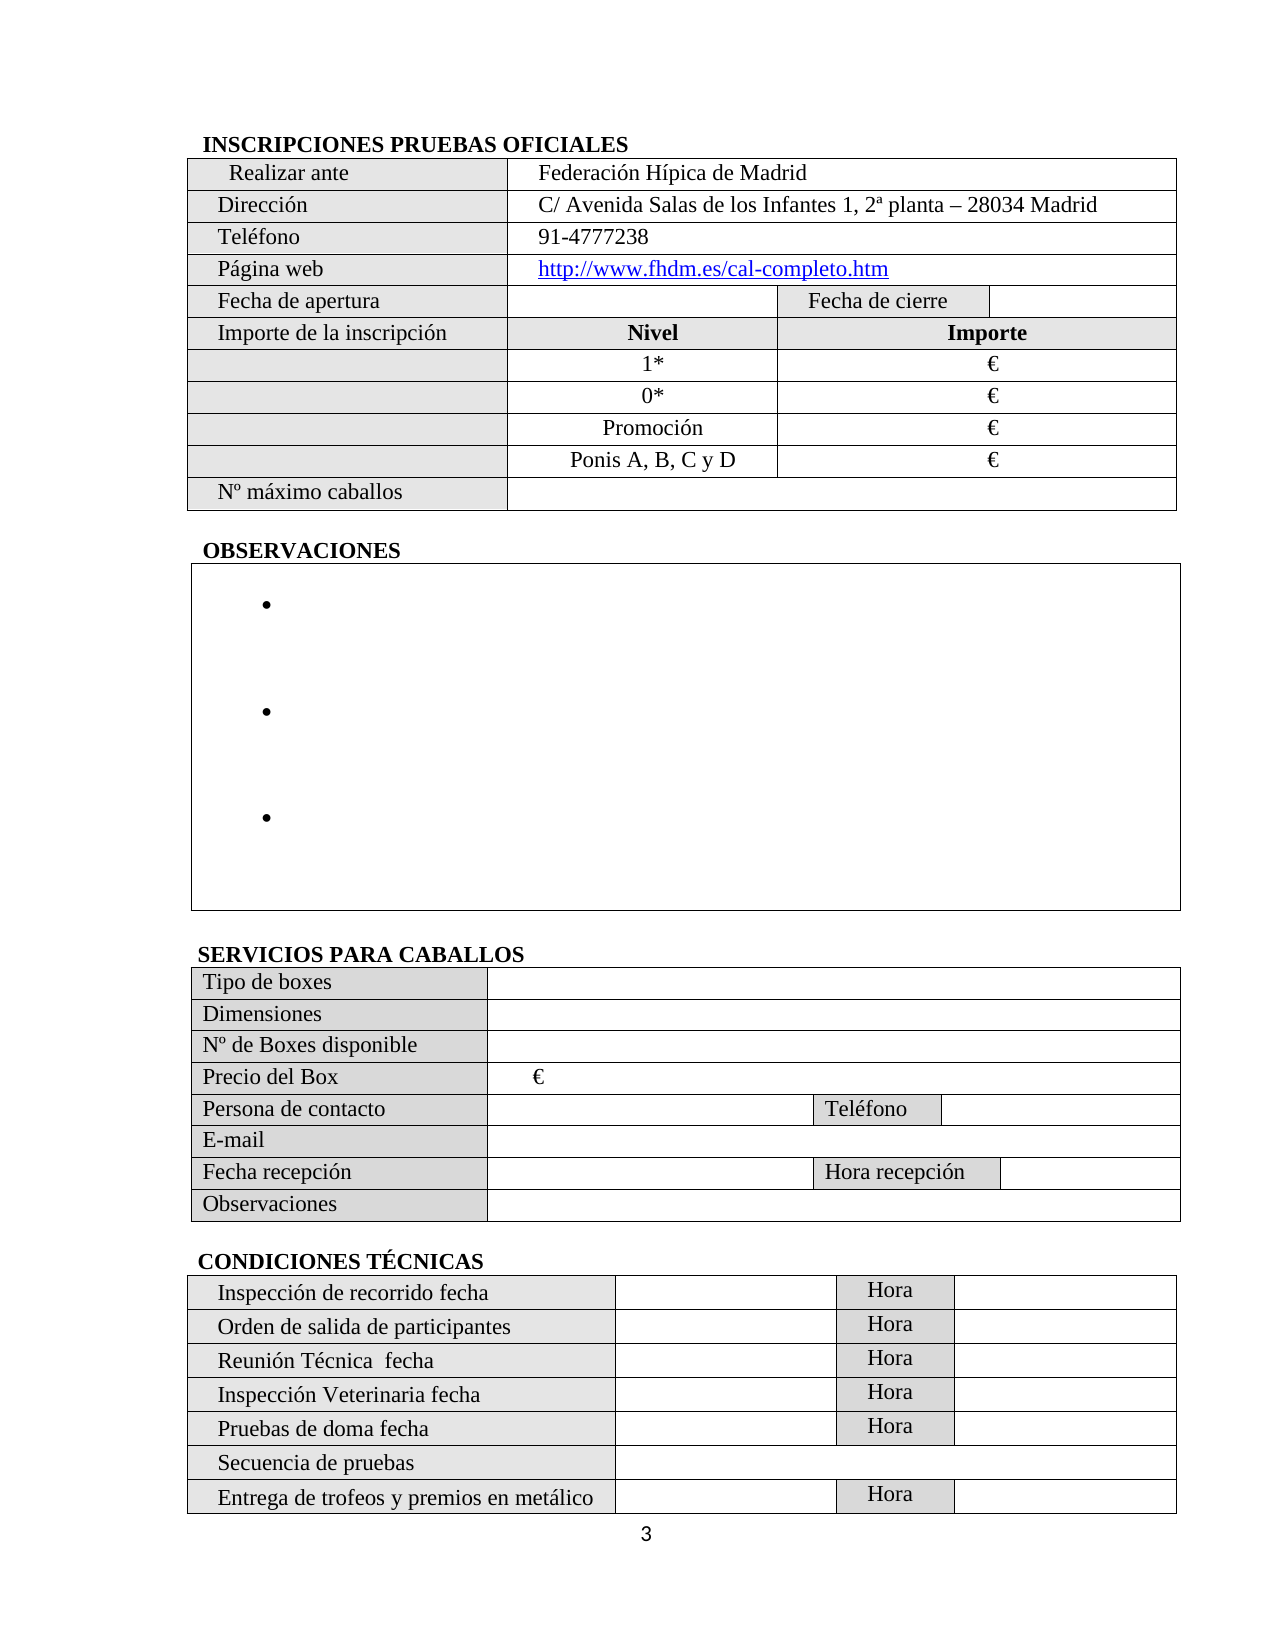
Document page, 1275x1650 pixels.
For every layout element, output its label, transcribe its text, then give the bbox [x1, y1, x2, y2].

table_cell [488, 1095, 813, 1125]
text SERVICIOS PARA CABALLOS [197, 941, 1090, 967]
table_cell € [778, 382, 1176, 413]
table_cell Importe [778, 318, 1176, 349]
table_cell Hora [837, 1412, 954, 1445]
table_cell [188, 414, 507, 445]
table_header [192, 564, 1180, 910]
table_cell Nº máximo caballos [188, 478, 507, 509]
table_cell € [488, 1063, 1180, 1094]
table_cell [488, 1190, 1180, 1221]
table_header Federación Hípica de Madrid [508, 159, 1176, 190]
table_cell Importe de la inscripción [188, 318, 507, 349]
table_cell Reunión Técnica fecha [188, 1344, 615, 1377]
table_cell Teléfono [188, 223, 507, 253]
table_cell Hora recepción [814, 1158, 1000, 1189]
subtitle CONDICIONES TÉCNICAS [197, 1248, 1090, 1275]
table_cell Hora [837, 1480, 954, 1513]
table_cell € [778, 414, 1176, 445]
table_cell [188, 350, 507, 381]
table_cell Persona de contacto [192, 1095, 487, 1125]
table_cell [955, 1310, 1176, 1343]
table_cell [616, 1310, 836, 1343]
table_cell Precio del Box [192, 1063, 487, 1094]
table_cell [955, 1480, 1176, 1513]
table_header Inspección de recorrido fecha [188, 1276, 615, 1309]
table_cell [1001, 1158, 1180, 1189]
table_cell Inspección Veterinaria fecha [188, 1378, 615, 1411]
table_cell Hora [837, 1378, 954, 1411]
table_cell € [778, 350, 1176, 381]
table_cell Pruebas de doma fecha [188, 1412, 615, 1445]
table_cell C/ Avenida Salas de los Infantes 1, 2ª planta – 28034 Madrid [508, 191, 1176, 222]
table_cell Nº de Boxes disponible [192, 1031, 487, 1062]
table_header Tipo de boxes [192, 968, 487, 999]
table_cell http://www.fhdm.es/cal-completo.htm [508, 255, 1176, 285]
table_cell 0* [508, 382, 777, 413]
table_cell Entrega de trofeos y premios en metálico [188, 1480, 615, 1513]
table_cell [508, 286, 777, 317]
table_cell 1* [508, 350, 777, 381]
table_cell Hora [837, 1310, 954, 1343]
table_cell [955, 1378, 1176, 1411]
table_header [616, 1276, 836, 1309]
table_cell [616, 1412, 836, 1445]
table_cell Dirección [188, 191, 507, 222]
table_cell Observaciones [192, 1190, 487, 1221]
table_cell E-mail [192, 1126, 487, 1157]
table_cell Fecha recepción [192, 1158, 487, 1189]
table_cell Promoción [508, 414, 777, 445]
table_cell [616, 1446, 1176, 1479]
table_cell [616, 1378, 836, 1411]
table_cell [955, 1412, 1176, 1445]
table_cell Teléfono [814, 1095, 941, 1125]
table_cell [488, 1158, 813, 1189]
table_cell Fecha de apertura [188, 286, 507, 317]
table_header [488, 968, 1180, 999]
text INSCRIPCIONES PRUEBAS OFICIALES [202, 131, 1090, 158]
table_cell [188, 446, 507, 477]
table_cell Dimensiones [192, 1000, 487, 1030]
table_header Realizar ante [188, 159, 507, 190]
table_cell [188, 382, 507, 413]
table_cell [508, 478, 1176, 509]
table_cell Nivel [508, 318, 777, 349]
table_cell 91-4777238 [508, 223, 1176, 253]
table_cell [942, 1095, 1180, 1125]
table_cell Secuencia de pruebas [188, 1446, 615, 1479]
table_cell Ponis A, B, C y D [508, 446, 777, 477]
table_cell € [778, 446, 1176, 477]
table_header Hora [837, 1276, 954, 1309]
table_cell Fecha de cierre [778, 286, 989, 317]
table_cell [488, 1000, 1180, 1030]
table_cell Hora [837, 1344, 954, 1377]
table_cell [488, 1031, 1180, 1062]
table_cell [616, 1480, 836, 1513]
table_cell [488, 1126, 1180, 1157]
table_cell [616, 1344, 836, 1377]
text OBSERVACIONES [202, 537, 1090, 563]
table_cell [990, 286, 1176, 317]
table_cell [955, 1344, 1176, 1377]
table_header [955, 1276, 1176, 1309]
table_cell Página web [188, 255, 507, 285]
table_cell Orden de salida de participantes [188, 1310, 615, 1343]
